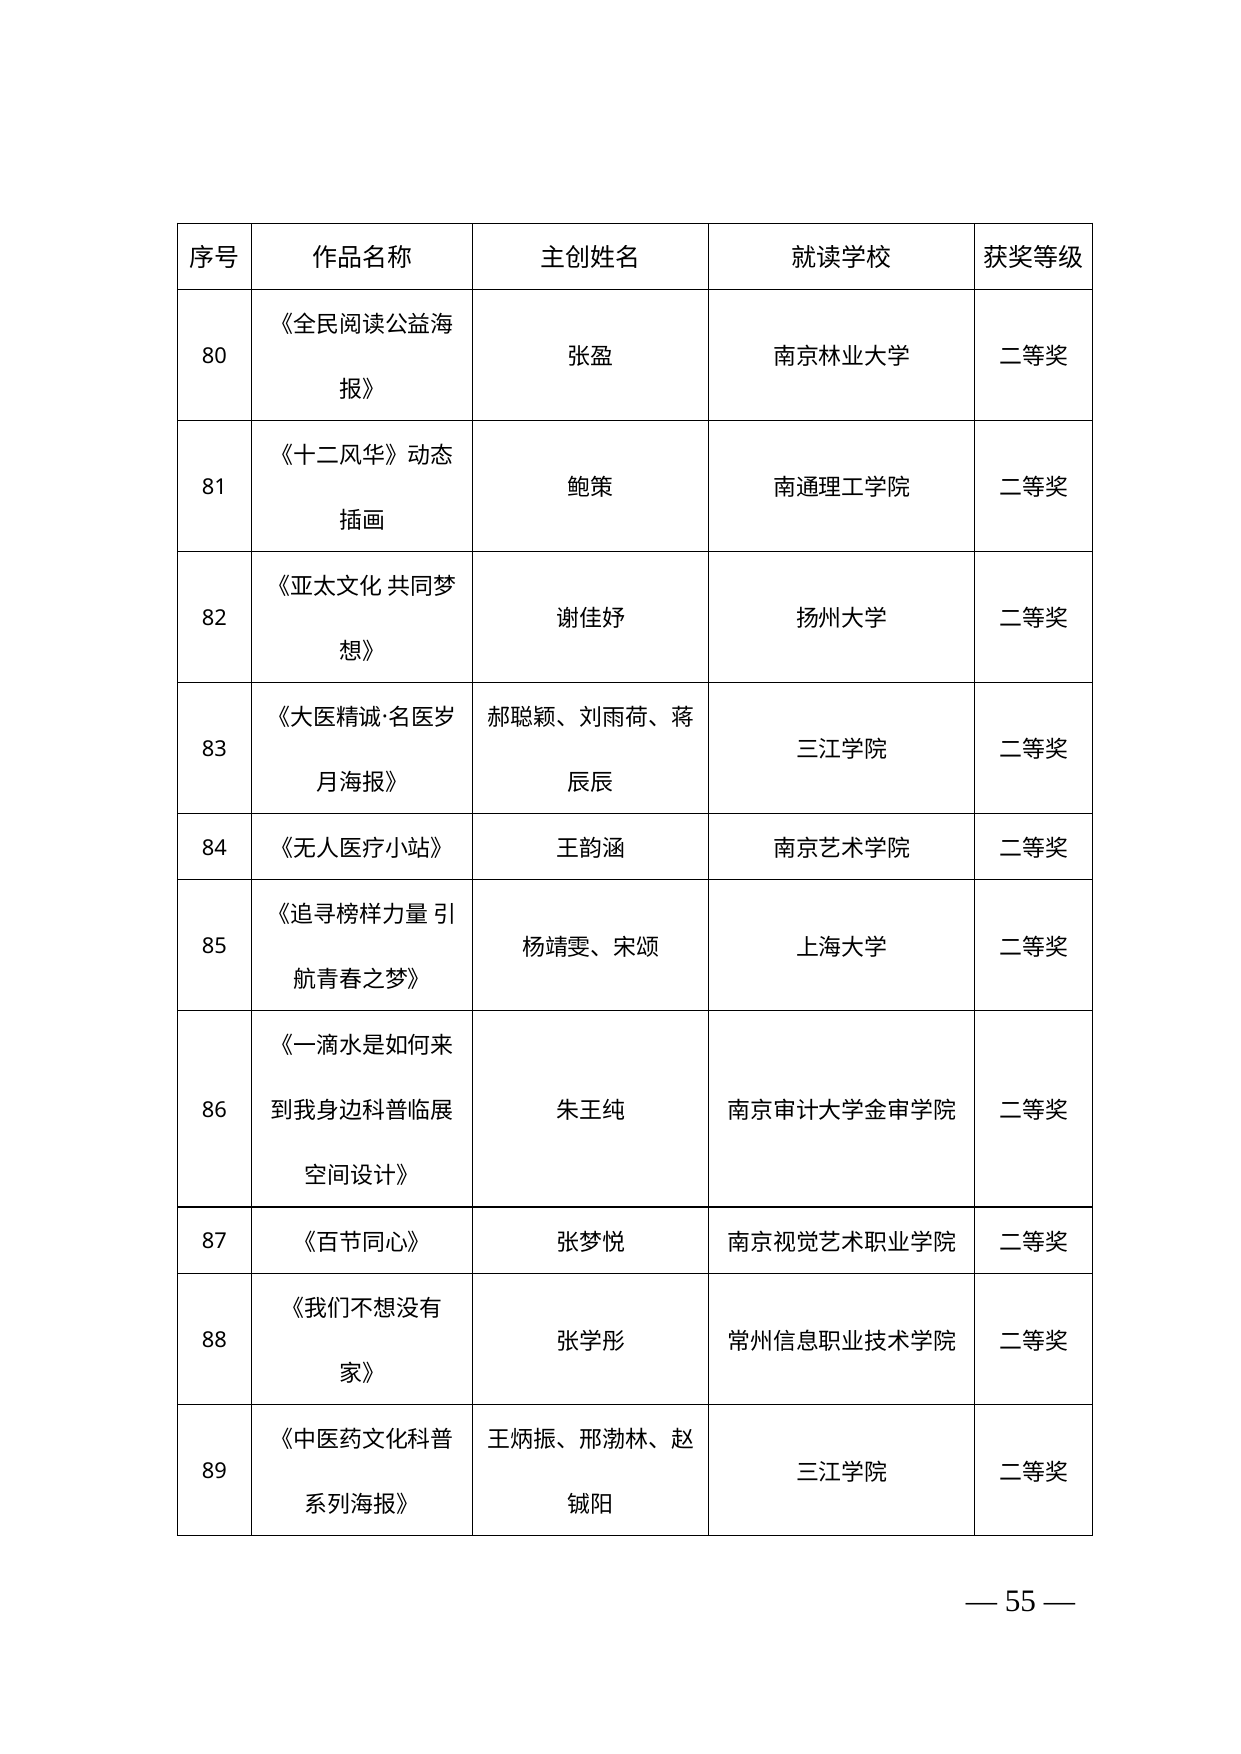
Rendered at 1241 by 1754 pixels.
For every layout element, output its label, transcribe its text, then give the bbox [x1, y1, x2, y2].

table_cell 张学彤 [473, 1274, 708, 1404]
table_cell 南京林业大学 [709, 290, 974, 419]
table_cell 《追寻榜样力量 引航青春之梦》 [252, 880, 472, 1010]
table_cell 张盈 [473, 290, 708, 419]
table_header 主创姓名 [473, 224, 708, 288]
table_cell 80 [178, 290, 251, 419]
table_cell 《大医精诚·名医岁月海报》 [252, 683, 472, 813]
table_cell 二等奖 [975, 1274, 1092, 1404]
table_cell 《全民阅读公益海报》 [252, 290, 472, 419]
table_cell 鲍策 [473, 421, 708, 551]
table_cell 三江学院 [709, 1405, 974, 1535]
table_cell 常州信息职业技术学院 [709, 1274, 974, 1404]
table_cell 南京审计大学金审学院 [709, 1011, 974, 1206]
table_cell 南通理工学院 [709, 421, 974, 551]
table_header 获奖等级 [975, 224, 1092, 288]
table_cell 85 [178, 880, 251, 1010]
table_cell 《无人医疗小站》 [252, 814, 472, 879]
table_cell 王炳振、邢渤林、赵铖阳 [473, 1405, 708, 1535]
table_cell 郝聪颖、刘雨荷、蒋辰辰 [473, 683, 708, 813]
table_cell 王韵涵 [473, 814, 708, 879]
table_cell 扬州大学 [709, 552, 974, 682]
table_cell 81 [178, 421, 251, 551]
table_cell 《一滴水是如何来到我身边科普临展空间设计》 [252, 1011, 472, 1206]
table_header 序号 [178, 224, 251, 288]
table_cell 杨靖雯、宋颂 [473, 880, 708, 1010]
table_cell 南京视觉艺术职业学院 [709, 1208, 974, 1273]
table_cell 朱王纯 [473, 1011, 708, 1206]
table_cell 84 [178, 814, 251, 879]
table_cell 《十二风华》动态插画 [252, 421, 472, 551]
table_cell 88 [178, 1274, 251, 1404]
table_cell 89 [178, 1405, 251, 1535]
table_cell 二等奖 [975, 1405, 1092, 1535]
table_cell 86 [178, 1011, 251, 1206]
table_cell 《我们不想没有家》 [252, 1274, 472, 1404]
table_cell 南京艺术学院 [709, 814, 974, 879]
table_cell 《亚太文化 共同梦想》 [252, 552, 472, 682]
table_cell 二等奖 [975, 683, 1092, 813]
table_cell 87 [178, 1208, 251, 1273]
table_cell 谢佳妤 [473, 552, 708, 682]
table_cell 三江学院 [709, 683, 974, 813]
table_cell 二等奖 [975, 880, 1092, 1010]
table_cell 二等奖 [975, 1208, 1092, 1273]
table_cell 《中医药文化科普系列海报》 [252, 1405, 472, 1535]
table_cell 二等奖 [975, 290, 1092, 419]
table_header 就读学校 [709, 224, 974, 288]
table_cell 二等奖 [975, 1011, 1092, 1206]
table_cell 二等奖 [975, 552, 1092, 682]
table_cell 二等奖 [975, 814, 1092, 879]
table_header 作品名称 [252, 224, 472, 288]
table_cell 上海大学 [709, 880, 974, 1010]
table_cell 二等奖 [975, 421, 1092, 551]
table_cell 张梦悦 [473, 1208, 708, 1273]
table_cell 82 [178, 552, 251, 682]
table_cell 《百节同心》 [252, 1208, 472, 1273]
table_cell 83 [178, 683, 251, 813]
